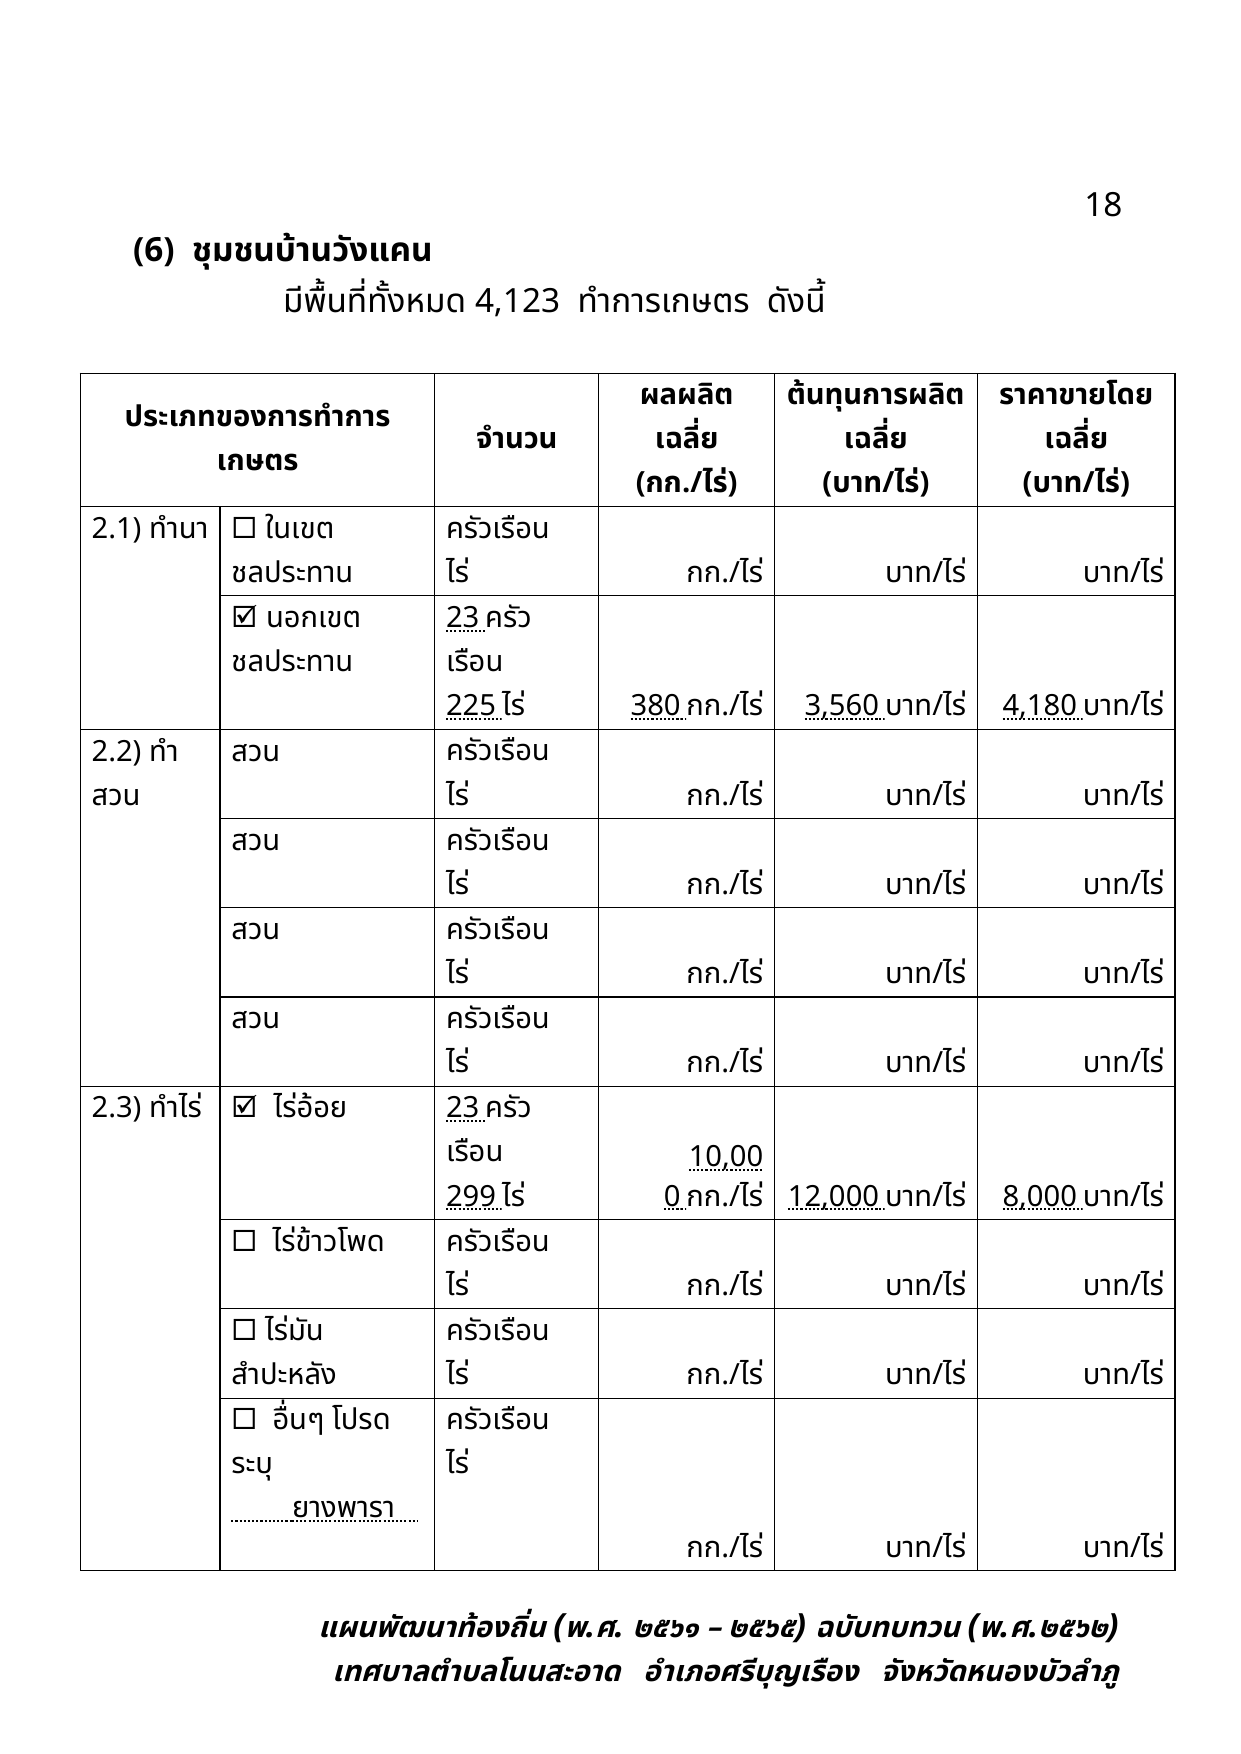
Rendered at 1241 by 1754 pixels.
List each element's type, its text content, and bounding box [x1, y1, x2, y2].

table_cell 380กก./ไร่ [599, 596, 774, 729]
table_cell ในเขตชลประทาน [221, 507, 434, 595]
table_cell บาท/ไร่ [978, 998, 1174, 1086]
table_cell บาท/ไร่ [775, 730, 977, 818]
table_cell ครัวเรือน ไร่ [435, 730, 598, 818]
table_header ประเภทของการทำการเกษตร [81, 374, 434, 506]
table_cell สวน. [221, 908, 434, 996]
text 18 [133, 181, 1122, 226]
table_cell 23ครัวเรือน 225ไร่ [435, 596, 598, 729]
table_cell บาท/ไร่ [775, 507, 977, 595]
table_cell อื่นๆ โปรดระบุ ยางพารา . [221, 1399, 434, 1570]
table_cell 4,180บาท/ไร่ [978, 596, 1174, 729]
table_cell ครัวเรือน ไร่ [435, 1220, 598, 1308]
table_cell กก./ไร่ [599, 998, 774, 1086]
table_cell สวน. [221, 730, 434, 818]
text (6) ชุมชนบ้านวังแคน [133, 226, 1122, 277]
table_cell 3,560บาท/ไร่ [775, 596, 977, 729]
table_cell ครัวเรือน ไร่ [435, 998, 598, 1086]
table_cell กก./ไร่ [599, 1220, 774, 1308]
table_cell ไร่ข้าวโพด [221, 1220, 434, 1308]
table_cell 2.1) ทำนา [81, 507, 219, 729]
table_cell บาท/ไร่ [775, 1309, 977, 1397]
table_cell บาท/ไร่ [775, 1399, 977, 1570]
table_cell สวน. [221, 998, 434, 1086]
table_cell กก./ไร่ [599, 730, 774, 818]
table_cell บาท/ไร่ [978, 1309, 1174, 1397]
table_cell ครัวเรือน ไร่ [435, 908, 598, 996]
table_cell 12,000บาท/ไร่ [775, 1087, 977, 1219]
table_cell ครัวเรือน ไร่ [435, 507, 598, 595]
table_cell นอกเขตชลประทาน [221, 596, 434, 729]
table_cell กก./ไร่ [599, 1399, 774, 1570]
table_cell ครัวเรือน ไร่ [435, 1399, 598, 1570]
table_cell ครัวเรือน ไร่ [435, 819, 598, 907]
table_header ราคาขายโดยเฉลี่ย (บาท/ไร่) [978, 374, 1174, 506]
table_cell 8,000บาท/ไร่ [978, 1087, 1174, 1219]
table_cell 2.2) ทำสวน [81, 730, 219, 1086]
table_cell บาท/ไร่ [775, 1220, 977, 1308]
table_cell ไร่มันสำปะหลัง [221, 1309, 434, 1397]
table_cell กก./ไร่ [599, 908, 774, 996]
table_cell กก./ไร่ [599, 819, 774, 907]
table_cell 10,000กก./ไร่ [599, 1087, 774, 1219]
table_header ต้นทุนการผลิตเฉลี่ย (บาท/ไร่) [775, 374, 977, 506]
table_header ผลผลิตเฉลี่ย (กก./ไร่) [599, 374, 774, 506]
table_cell บาท/ไร่ [775, 908, 977, 996]
table_cell สวน. [221, 819, 434, 907]
table_cell 23ครัวเรือน 299ไร่ [435, 1087, 598, 1219]
table_cell กก./ไร่ [599, 507, 774, 595]
text มีพื้นที่ทั้งหมด 4,123 ทำการเกษตร ดังนี้ [208, 277, 1122, 327]
table_cell บาท/ไร่ [978, 730, 1174, 818]
table_cell บาท/ไร่ [978, 507, 1174, 595]
table_cell บาท/ไร่ [978, 1220, 1174, 1308]
table_cell ไร่อ้อย [221, 1087, 434, 1219]
table_cell บาท/ไร่ [978, 908, 1174, 996]
table_cell กก./ไร่ [599, 1309, 774, 1397]
table_header จำนวน [435, 374, 598, 506]
table_cell 2.3) ทำไร่ [81, 1087, 219, 1570]
table_cell บาท/ไร่ [978, 1399, 1174, 1570]
table_cell บาท/ไร่ [978, 819, 1174, 907]
table_cell ครัวเรือน ไร่ [435, 1309, 598, 1397]
table_cell บาท/ไร่ [775, 998, 977, 1086]
table_cell บาท/ไร่ [775, 819, 977, 907]
